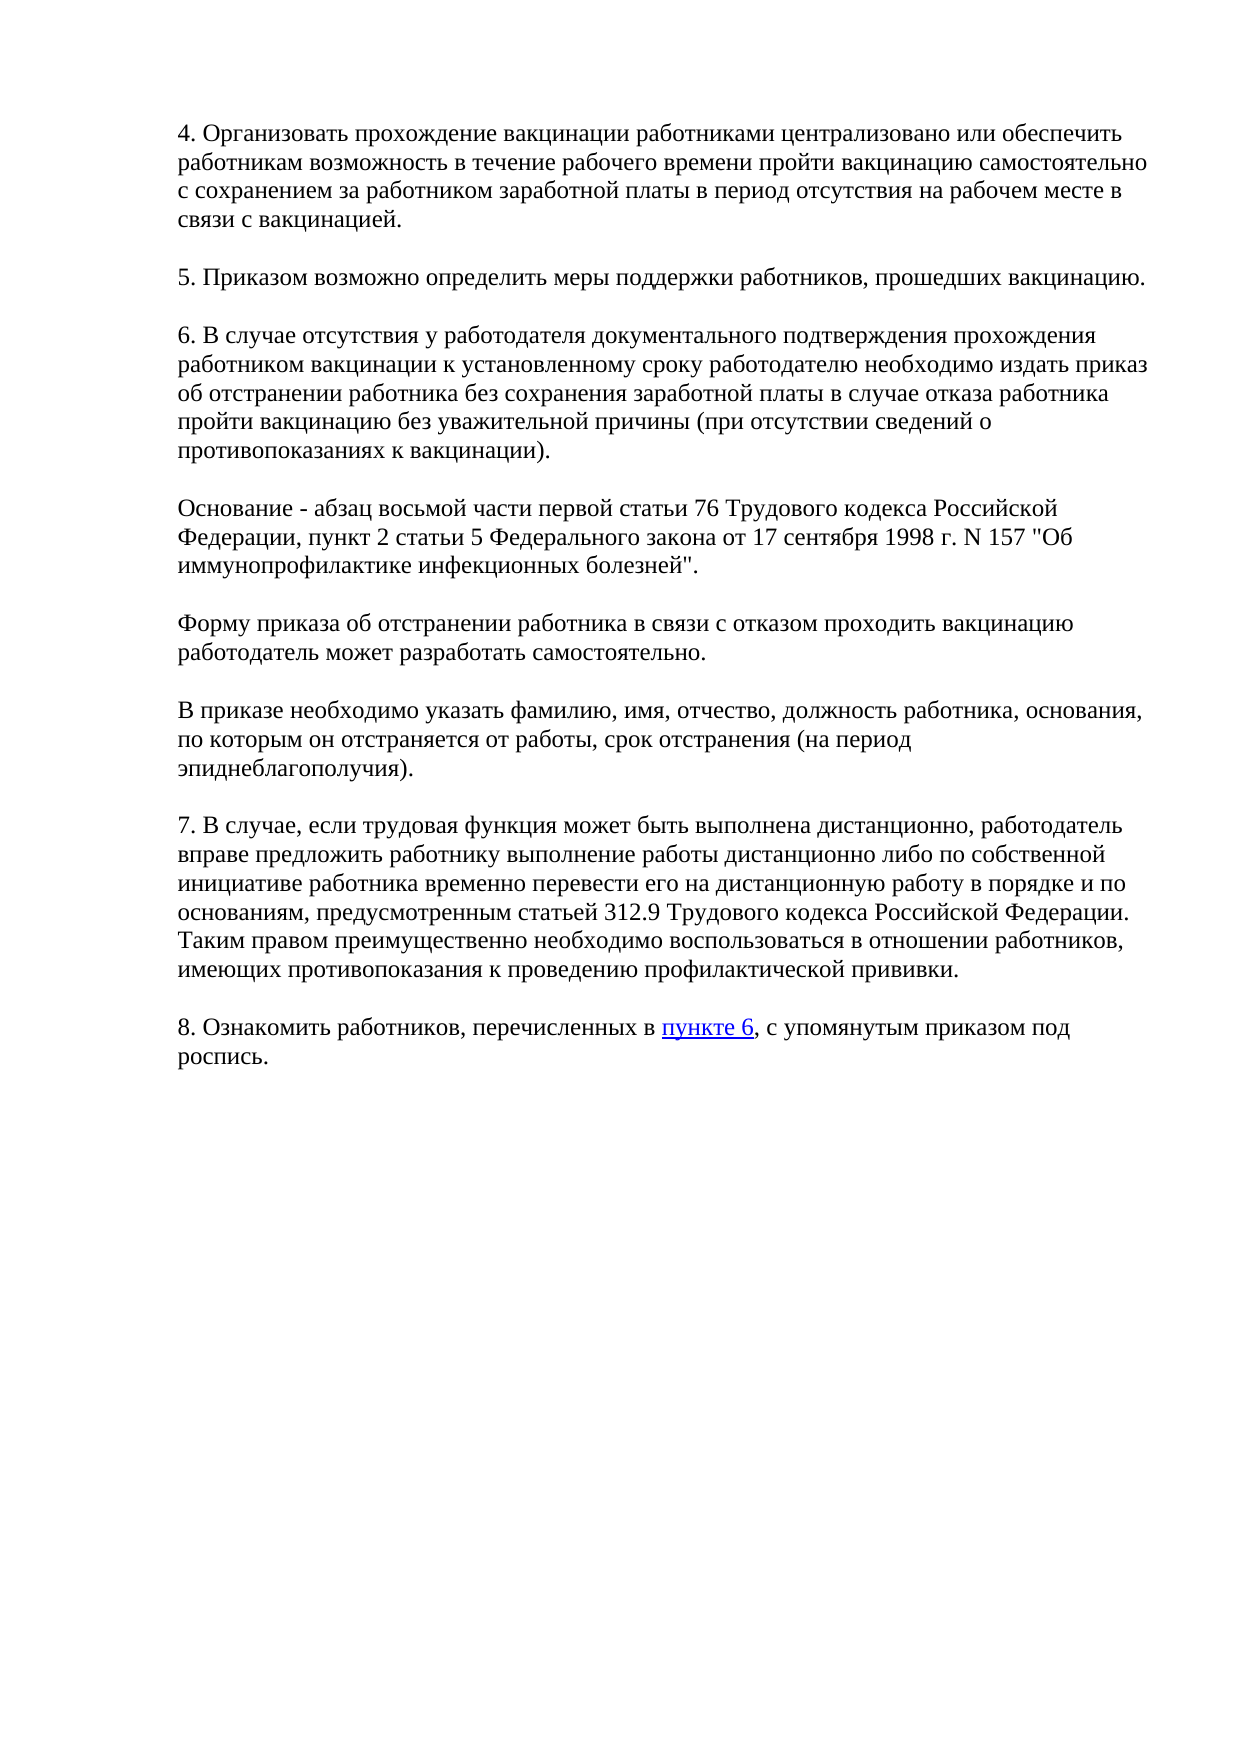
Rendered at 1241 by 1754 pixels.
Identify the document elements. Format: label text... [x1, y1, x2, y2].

text 4. Организовать прохождение вакцинации работниками централизовано или обеспечить работникам возможность в течение рабочего времени пройти вакцинацию самостоятельно с сохранением за работником заработной платы в период отсутствия на рабочем месте в связи с вакцинацией. [177, 118, 1152, 233]
text Основание - абзац восьмой части первой статьи 76 Трудового кодекса Российской Федерации, пункт 2 статьи 5 Федерального закона от 17 сентября 1998 г. N 157 "Об иммунопрофилактике инфекционных болезней". [177, 493, 1152, 579]
text 7. В случае, если трудовая функция может быть выполнена дистанционно, работодатель вправе предложить работнику выполнение работы дистанционно либо по собственной инициативе работника временно перевести его на дистанционную работу в порядке и по основаниям, предусмотренным статьей 312.9 Трудового кодекса Российской Федерации. Таким правом преимущественно необходимо воспользоваться в отношении работников, имеющих противопоказания к проведению профилактической прививки. [177, 811, 1152, 983]
text Форму приказа об отстранении работника в связи с отказом проходить вакцинацию работодатель может разработать самостоятельно. [177, 608, 1152, 666]
text В приказе необходимо указать фамилию, имя, отчество, должность работника, основания, по которым он отстраняется от работы, срок отстранения (на период эпиднеблагополучия). [177, 695, 1152, 781]
text 6. В случае отсутствия у работодателя документального подтверждения прохождения работником вакцинации к установленному сроку работодателю необходимо издать приказ об отстранении работника без сохранения заработной платы в случае отказа работника пройти вакцинацию без уважительной причины (при отсутствии сведений о противопоказаниях к вакцинации). [177, 320, 1152, 464]
text 5. Приказом возможно определить меры поддержки работников, прошедших вакцинацию. [177, 262, 1152, 291]
text 8. Ознакомить работников, перечисленных в пункте 6, с упомянутым приказом под роспись. [177, 1012, 1152, 1070]
